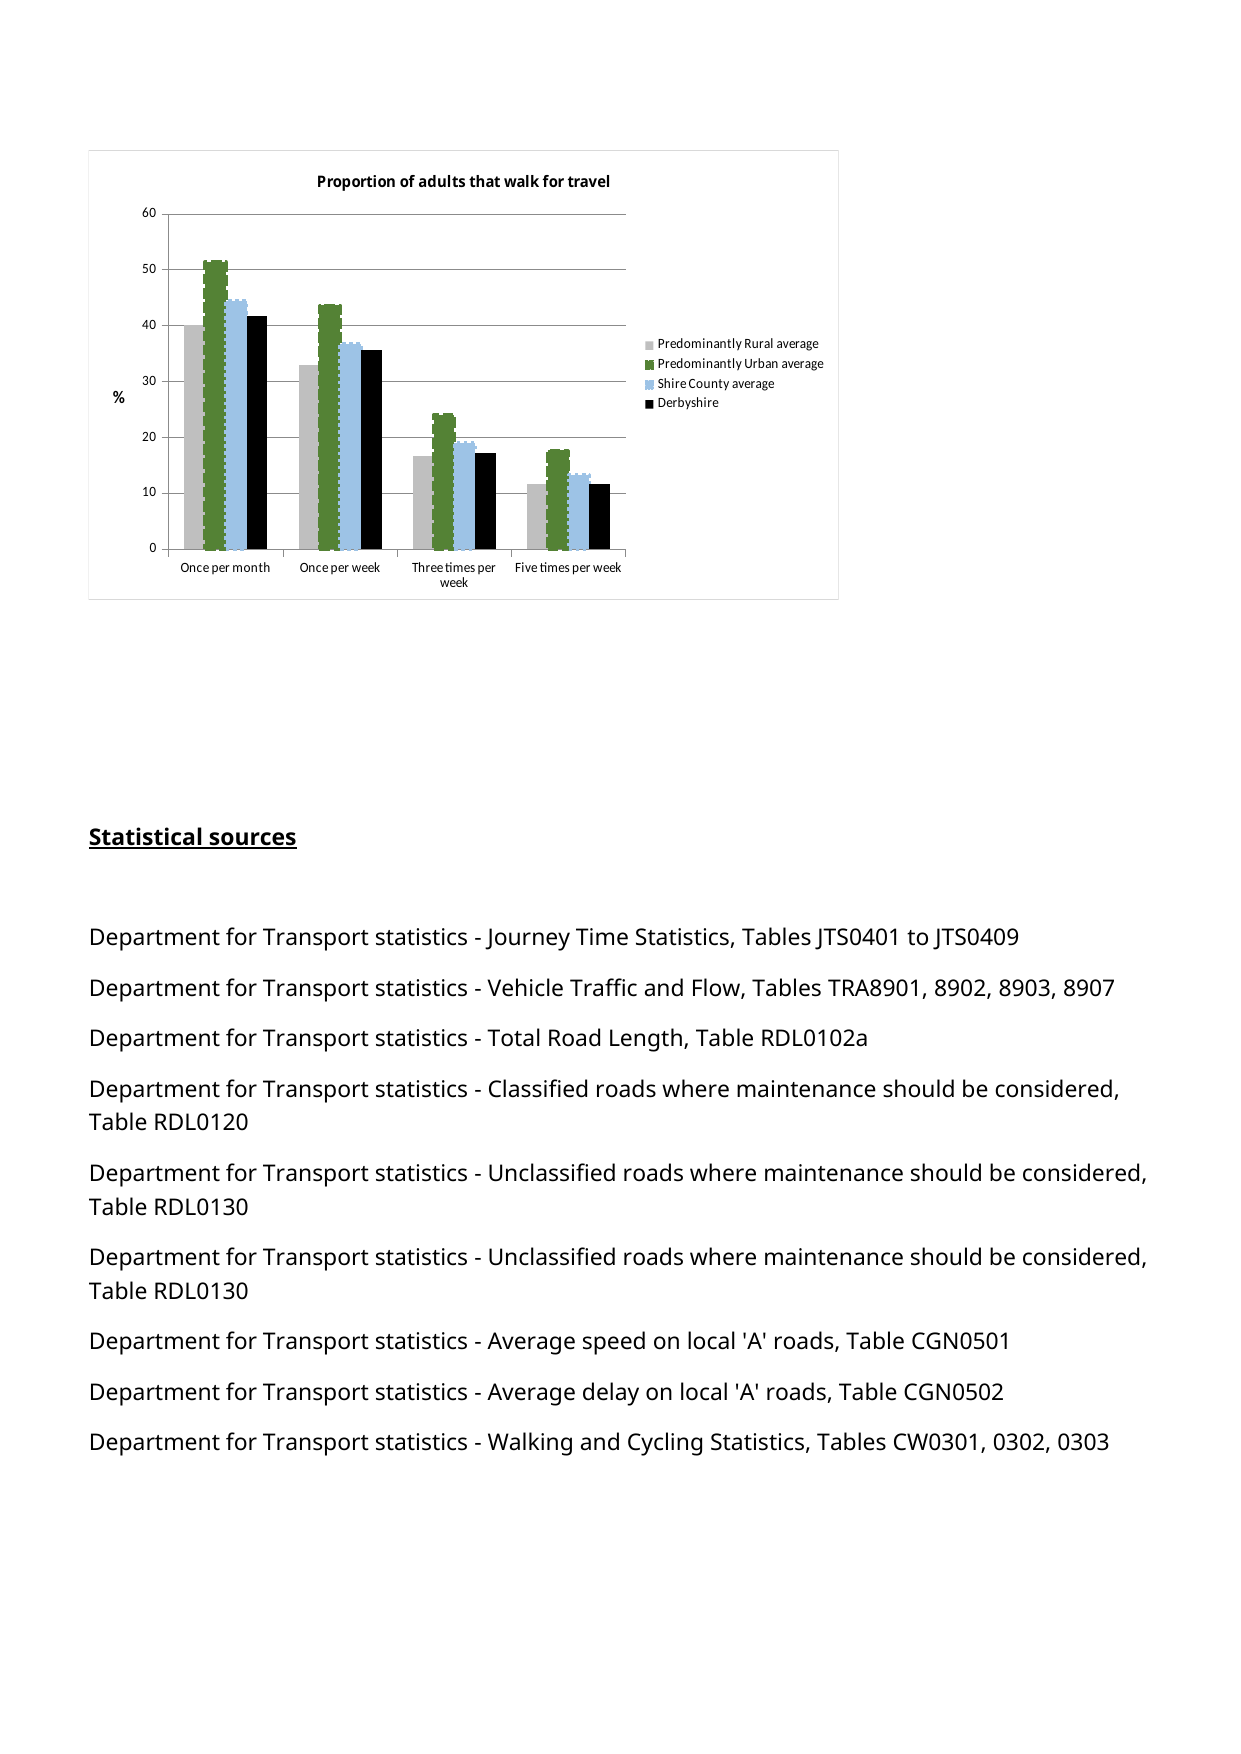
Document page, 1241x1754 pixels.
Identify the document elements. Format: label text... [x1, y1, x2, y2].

text Department for Transport statistics - Walking and Cycling Statistics, Tables CW0301, 0302, 0303 [89, 1426, 1152, 1457]
text Department for Transport statistics - Average delay on local 'A' roads, Table CGN0502 [89, 1376, 1152, 1407]
text Department for Transport statistics - Vehicle Traffic and Flow, Tables TRA8901, 8902, 8903, 8907 [89, 972, 1152, 1003]
text Department for Transport statistics - Average speed on local 'A' roads, Table CGN0501 [89, 1325, 1152, 1356]
text Department for Transport statistics - Journey Time Statistics, Tables JTS0401 to JTS0409 [89, 921, 1152, 953]
text Statistical sources [89, 821, 1152, 852]
text Department for Transport statistics - Unclassified roads where maintenance should be considered, Table RDL0130 [89, 1241, 1152, 1306]
text Department for Transport statistics - Classified roads where maintenance should be considered, Table RDL0120 [89, 1073, 1152, 1138]
text Department for Transport statistics - Unclassified roads where maintenance should be considered, Table RDL0130 [89, 1157, 1152, 1222]
text Department for Transport statistics - Total Road Length, Table RDL0102a [89, 1022, 1152, 1053]
